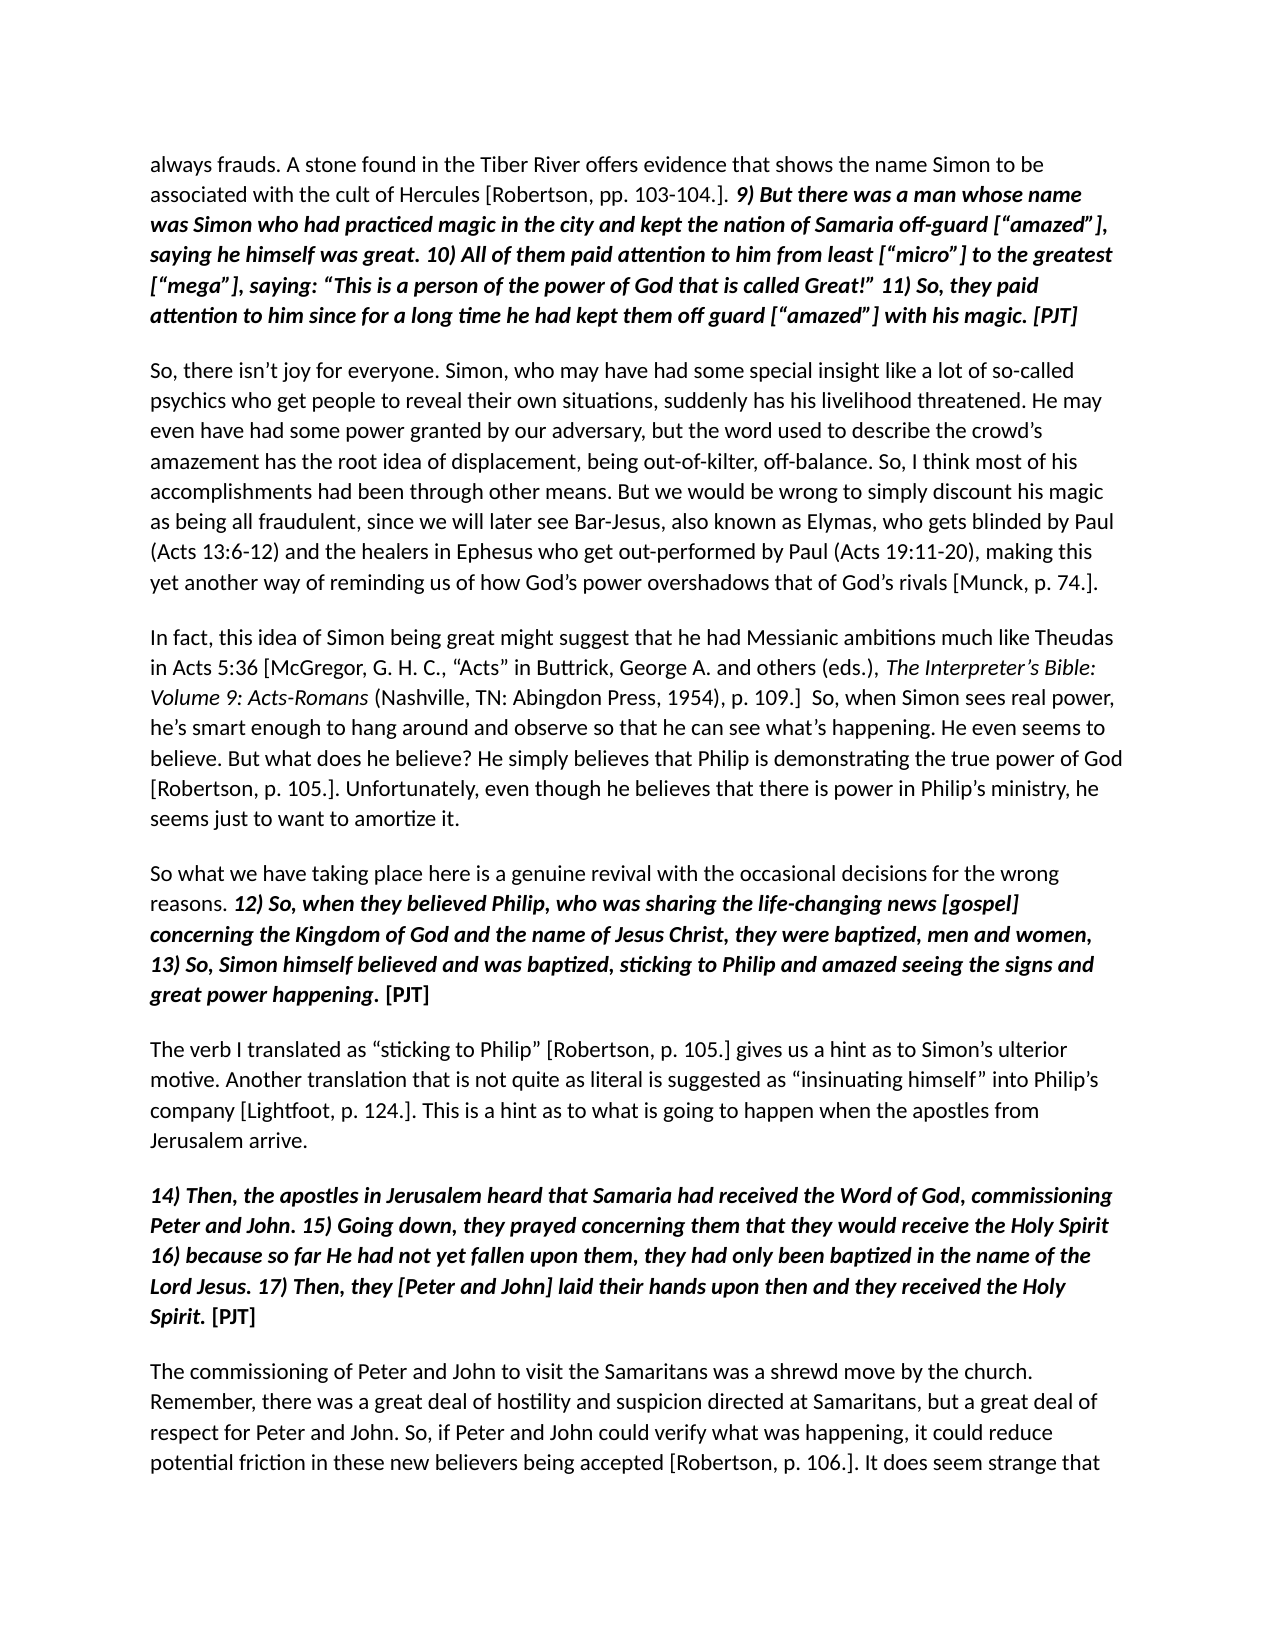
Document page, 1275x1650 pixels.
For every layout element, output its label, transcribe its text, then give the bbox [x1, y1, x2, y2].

text In fact, this idea of Simon being great might suggest that he had Messianic ambitions much like Theudas in Acts 5:36 [McGregor, G. H. C., “Acts” in Buttrick, George A. and others (eds.), The Interpreter’s Bible: Volume 9: Acts-Romans (Nashville, TN: Abingdon Press, 1954), p. 109.] So, when Simon sees real power, he’s smart enough to hang around and observe so that he can see what’s happening. He even seems to believe. But what does he believe? He simply believes that Philip is demonstrating the true power of God [Robertson, p. 105.]. Unfortunately, even though he believes that there is power in Philip’s ministry, he seems just to want to amortize it. [150, 623, 1125, 832]
text So what we have taking place here is a genuine revival with the occasional decisions for the wrong reasons. 12) So, when they believed Philip, who was sharing the life-changing news [gospel] concerning the Kingdom of God and the name of Jesus Christ, they were baptized, men and women, 13) So, Simon himself believed and was baptized, sticking to Philip and amazed seeing the signs and great power happening. [PJT] [150, 859, 1125, 1008]
text The verb I translated as “sticking to Philip” [Robertson, p. 105.] gives us a hint as to Simon’s ulterior motive. Another translation that is not quite as literal is suggested as “insinuating himself” into Philip’s company [Lightfoot, p. 124.]. This is a hint as to what is going to happen when the apostles from Jerusalem arrive. [150, 1035, 1125, 1154]
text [150, 1357, 1125, 1476]
text 14) Then, the apostles in Jerusalem heard that Samaria had received the Word of God, commissioning Peter and John. 15) Going down, they prayed concerning them that they would receive the Holy Spirit 16) because so far He had not yet fallen upon them, they had only been baptized in the name of the Lord Jesus. 17) Then, they [Peter and John] laid their hands upon then and they received the Holy Spirit. [PJT] [150, 1181, 1125, 1330]
text So, there isn’t joy for everyone. Simon, who may have had some special insight like a lot of so-called psychics who get people to reveal their own situations, suddenly has his livelihood threatened. He may even have had some power granted by our adversary, but the word used to describe the crowd’s amazement has the root idea of displacement, being out-of-kilter, off-balance. So, I think most of his accomplishments had been through other means. But we would be wrong to simply discount his magic as being all fraudulent, since we will later see Bar-Jesus, also known as Elymas, who gets blinded by Paul (Acts 13:6-12) and the healers in Ephesus who get out-performed by Paul (Acts 19:11-20), making this yet another way of reminding us of how God’s power overshadows that of God’s rivals [Munck, p. 74.]. [150, 356, 1125, 596]
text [150, 150, 1125, 329]
